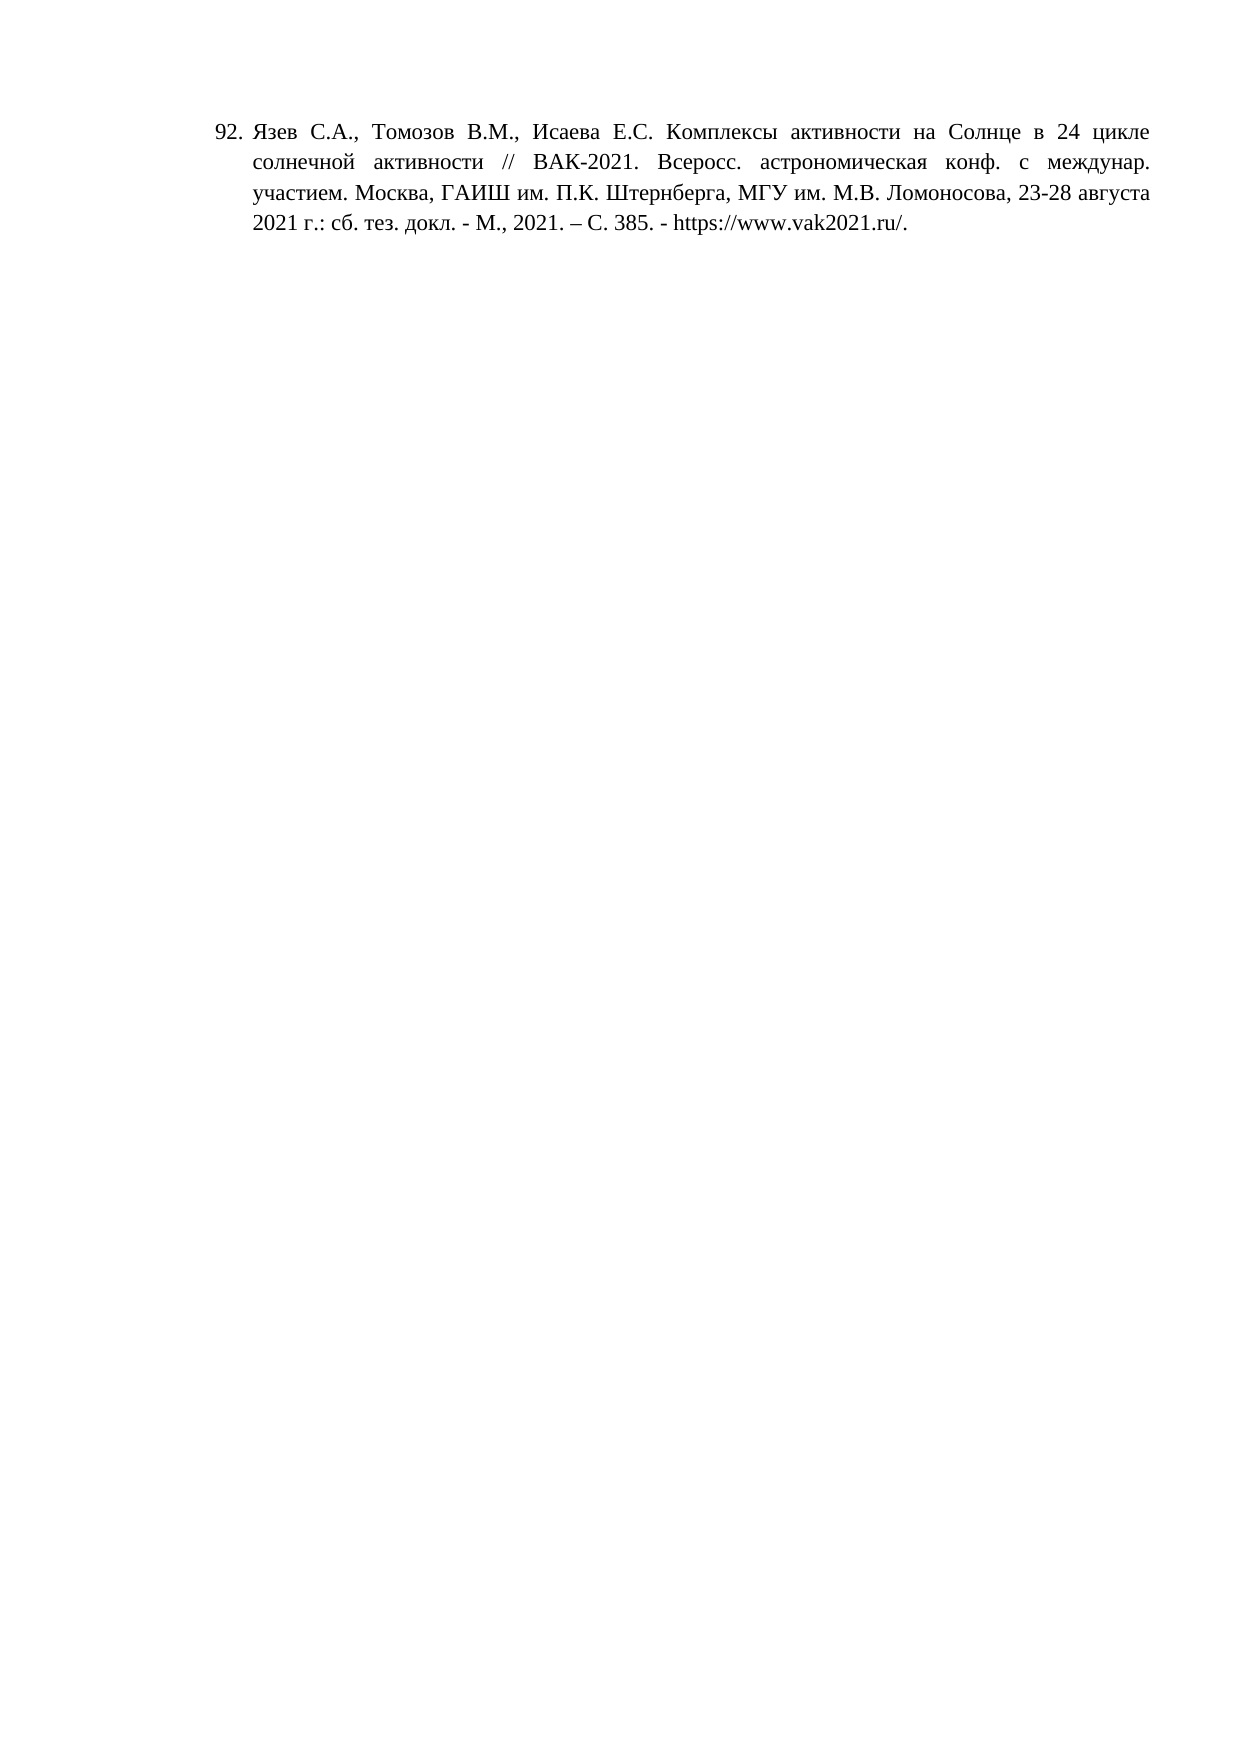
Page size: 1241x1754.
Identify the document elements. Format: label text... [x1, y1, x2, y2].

list Язев С.А., Томозов В.М., Исаева Е.С. Комплексы активности на Солнце в 24 цикле солнечной активности // ВАК-2021. Всеросс. астрономическая конф. с междунар. участием. Москва, ГАИШ им. П.К. Штернберга, МГУ им. М.В. Ломоносова, 23-28 августа 2021 г.: сб. тез. докл. - М., 2021. – С. 385. - https://www.vak2021.ru/. [215, 118, 1152, 235]
